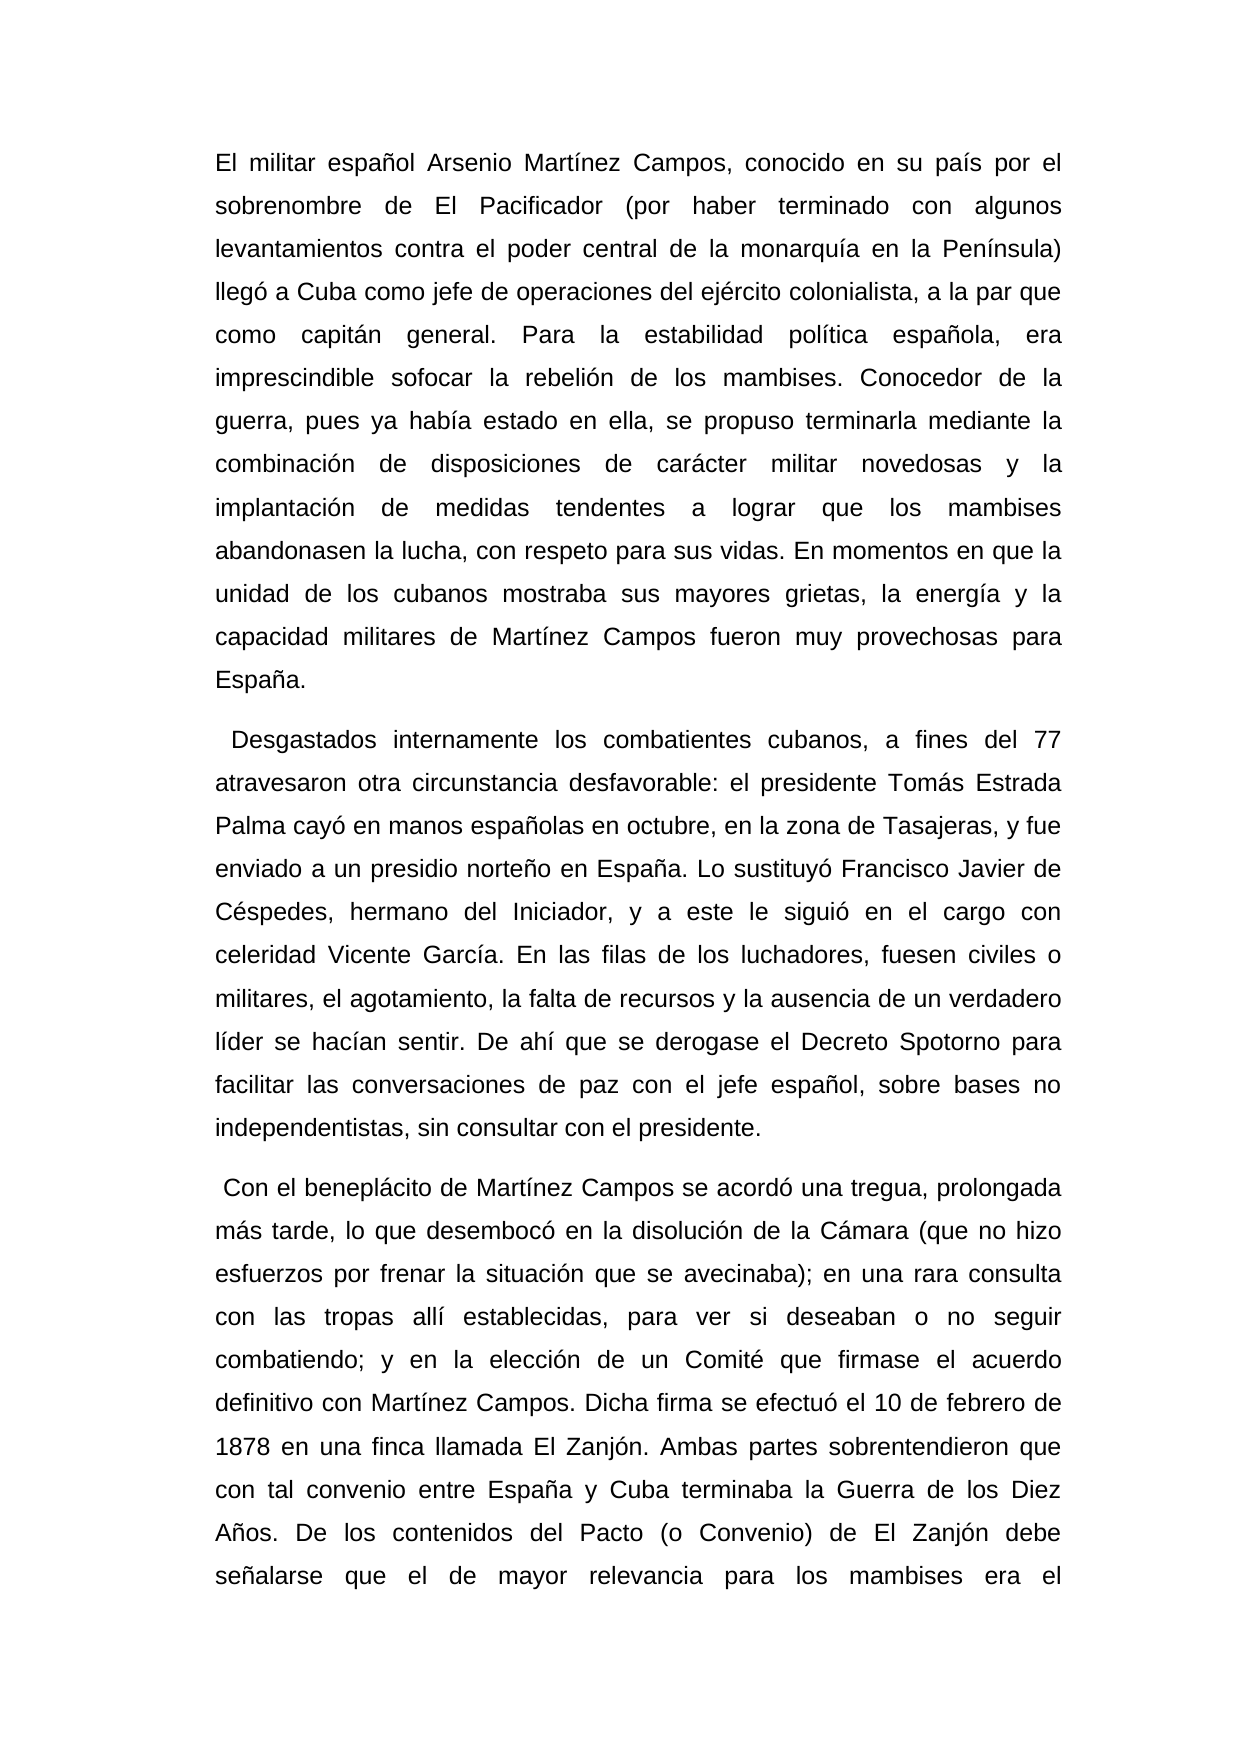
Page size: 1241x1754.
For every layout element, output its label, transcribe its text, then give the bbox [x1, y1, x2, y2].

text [215, 1173, 1063, 1590]
text El militar español Arsenio Martínez Campos, conocido en su país por el sobrenombre de El Pacificador (por haber terminado con algunos levantamientos contra el poder central de la monarquía en la Península) llegó a Cuba como jefe de operaciones del ejército colonialista, a la par que como capitán general. Para la estabilidad política española, era imprescindible sofocar la rebelión de los mambises. Conocedor de la guerra, pues ya había estado en ella, se propuso terminarla mediante la combinación de disposiciones de carácter militar novedosas y la implantación de medidas tendentes a lograr que los mambises abandonasen la lucha, con respeto para sus vidas. En momentos en que la unidad de los cubanos mostraba sus mayores grietas, la energía y la capacidad militares de Martínez Campos fueron muy provechosas para España. [215, 148, 1063, 694]
text Desgastados internamente los combatientes cubanos, a fines del 77 atravesaron otra circunstancia desfavorable: el presidente Tomás Estrada Palma cayó en manos españolas en octubre, en la zona de Tasajeras, y fue enviado a un presidio norteño en España. Lo sustituyó Francisco Javier de Céspedes, hermano del Iniciador, y a este le siguió en el cargo con celeridad Vicente García. En las filas de los luchadores, fuesen civiles o militares, el agotamiento, la falta de recursos y la ausencia de un verdadero líder se hacían sentir. De ahí que se derogase el Decreto Spotorno para facilitar las conversaciones de paz con el jefe español, sobre bases no independentistas, sin consultar con el presidente. [215, 725, 1063, 1142]
